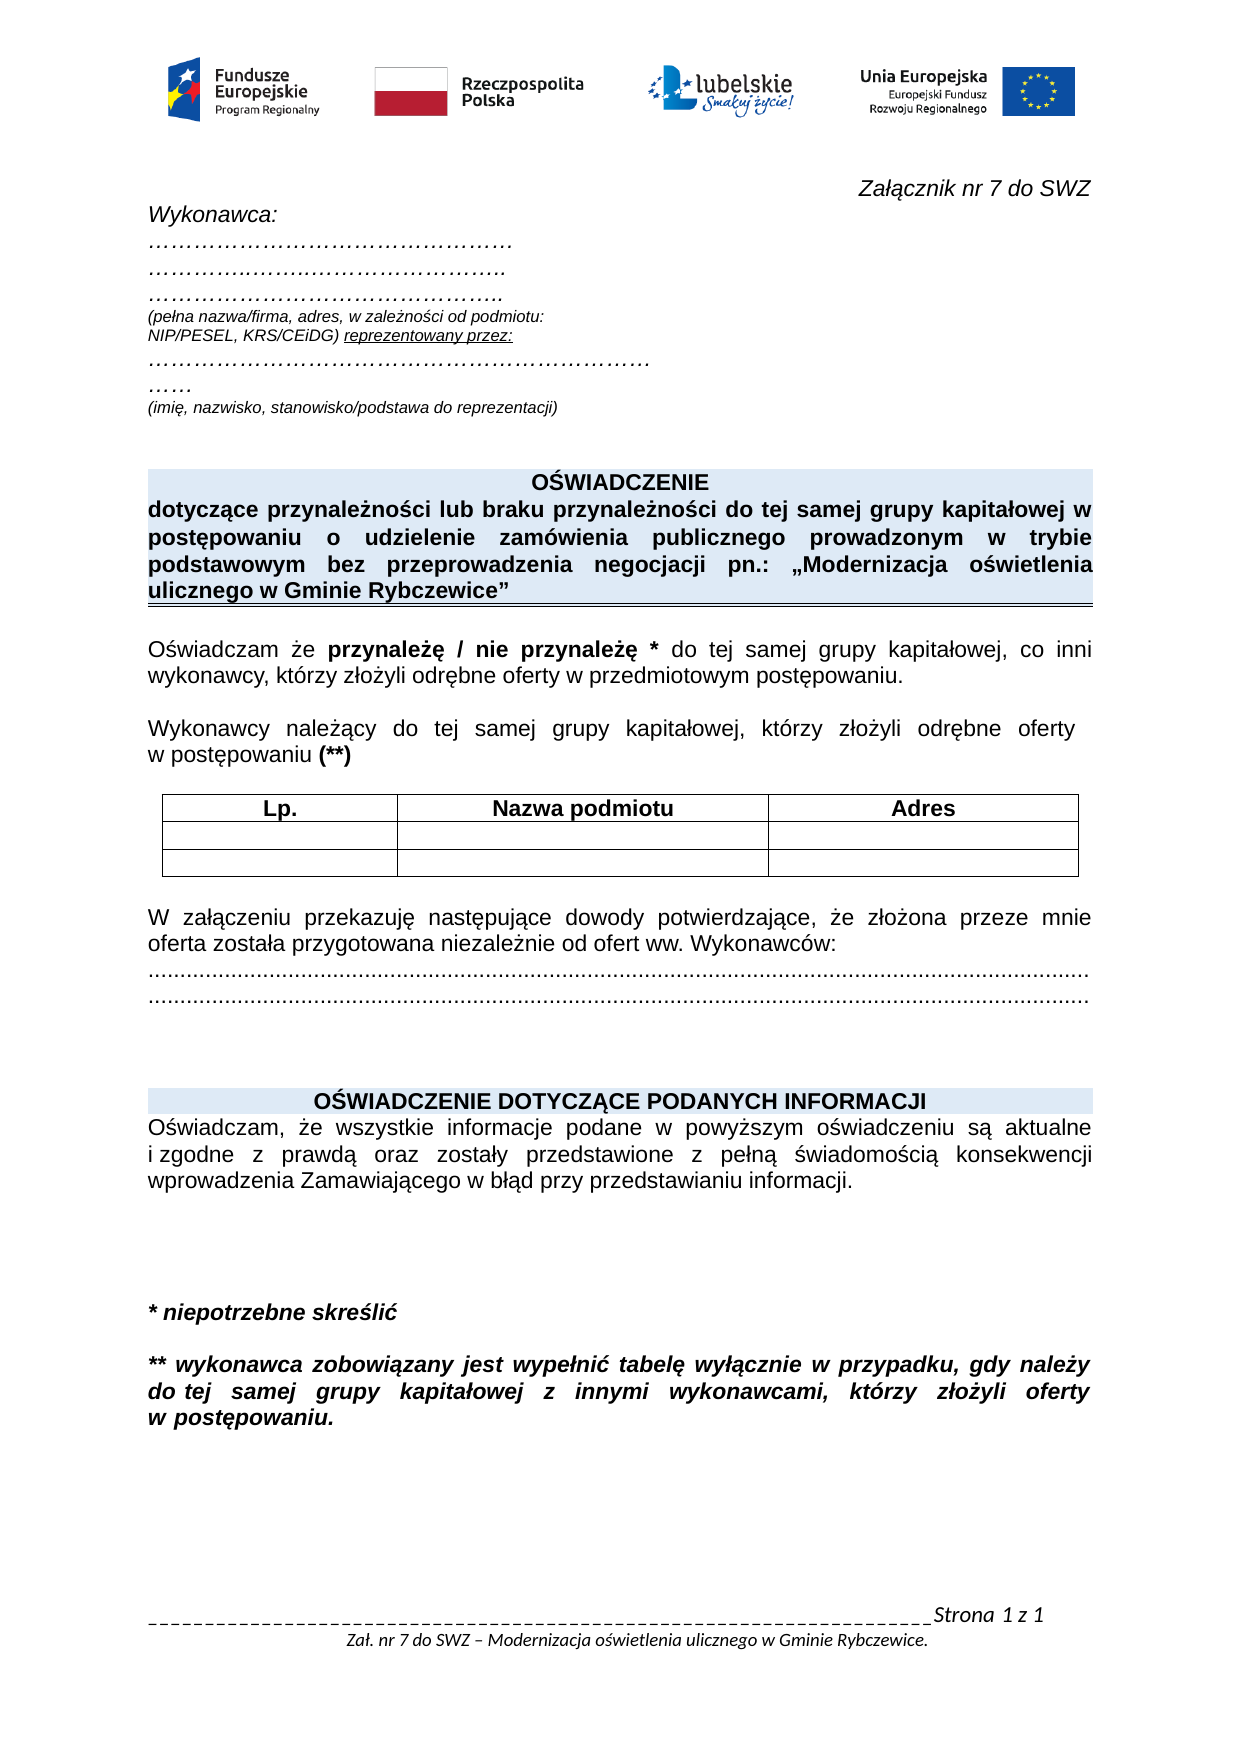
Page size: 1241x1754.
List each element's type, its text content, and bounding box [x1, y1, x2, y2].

text W załączeniu przekazuję następujące dowody potwierdzające, że złożona przeze mnie oferta została przygotowana niezależnie od ofert ww. Wykonawców: [148, 903, 1093, 956]
picture [150, 0, 1091, 175]
table_cell [769, 850, 1078, 876]
text Oświadczam że przynależę / nie przynależę * do tej samej grupy kapitałowej, co inni wykonawcy, którzy złożyli odrębne oferty w przedmiotowym postępowaniu. [148, 636, 1093, 688]
table_cell [163, 850, 397, 876]
text Wykonawca: [148, 201, 1093, 227]
table_cell [398, 850, 768, 876]
table_cell [398, 822, 768, 849]
text ** wykonawca zobowiązany jest wypełnić tabelę wyłącznie w przypadku, gdy należy do tej samej grupy kapitałowej z innymi wykonawcami, którzy złożyli oferty w postępowaniu. [148, 1351, 1093, 1431]
text ……………………………………………………………… [148, 345, 664, 397]
table_header Adres [769, 795, 1078, 821]
text (pełna nazwa/firma, adres, w zależności od podmiotu: [148, 306, 664, 326]
table_header Lp. [163, 795, 397, 821]
table_cell [163, 822, 397, 849]
table_header Nazwa podmiotu [398, 795, 768, 821]
text Oświadczam, że wszystkie informacje podane w powyższym oświadczeniu są aktualne i zgodne z prawdą oraz zostały przedstawione z pełną świadomością konsekwencji wprowadzenia Zamawiającego w błąd przy przedstawianiu informacji. [148, 1114, 1093, 1193]
text ……………………………………………………..……..……………………..……………………………………….. [148, 227, 517, 306]
text ........................................................................................................................................................................................................................................................................................................ [148, 956, 1093, 1009]
text (imię, nazwisko, stanowisko/podstawa do reprezentacji) [148, 397, 664, 417]
text Wykonawcy należący do tej samej grupy kapitałowej, którzy złożyli odrębne oferty w postępowaniu (**) [148, 715, 1093, 767]
text OŚWIADCZENIE DOTYCZĄCE PODANYCH INFORMACJI [148, 1088, 1093, 1114]
text OŚWIADCZENIE [148, 469, 1093, 496]
text * niepotrzebne skreślić [148, 1299, 1093, 1325]
text Załącznik nr 7 do SWZ [738, 174, 1093, 201]
text dotyczące przynależności lub braku przynależności do tej samej grupy kapitałowej w postępowaniu o udzielenie zamówienia publicznego prowadzonym w trybie podstawowym bez przeprowadzenia negocjacji pn.: „Modernizacja oświetlenia ulicznego w Gminie Rybczewice” [148, 496, 1093, 603]
table_cell [769, 822, 1078, 849]
text NIP/PESEL, KRS/CEiDG) reprezentowany przez: [148, 326, 664, 345]
